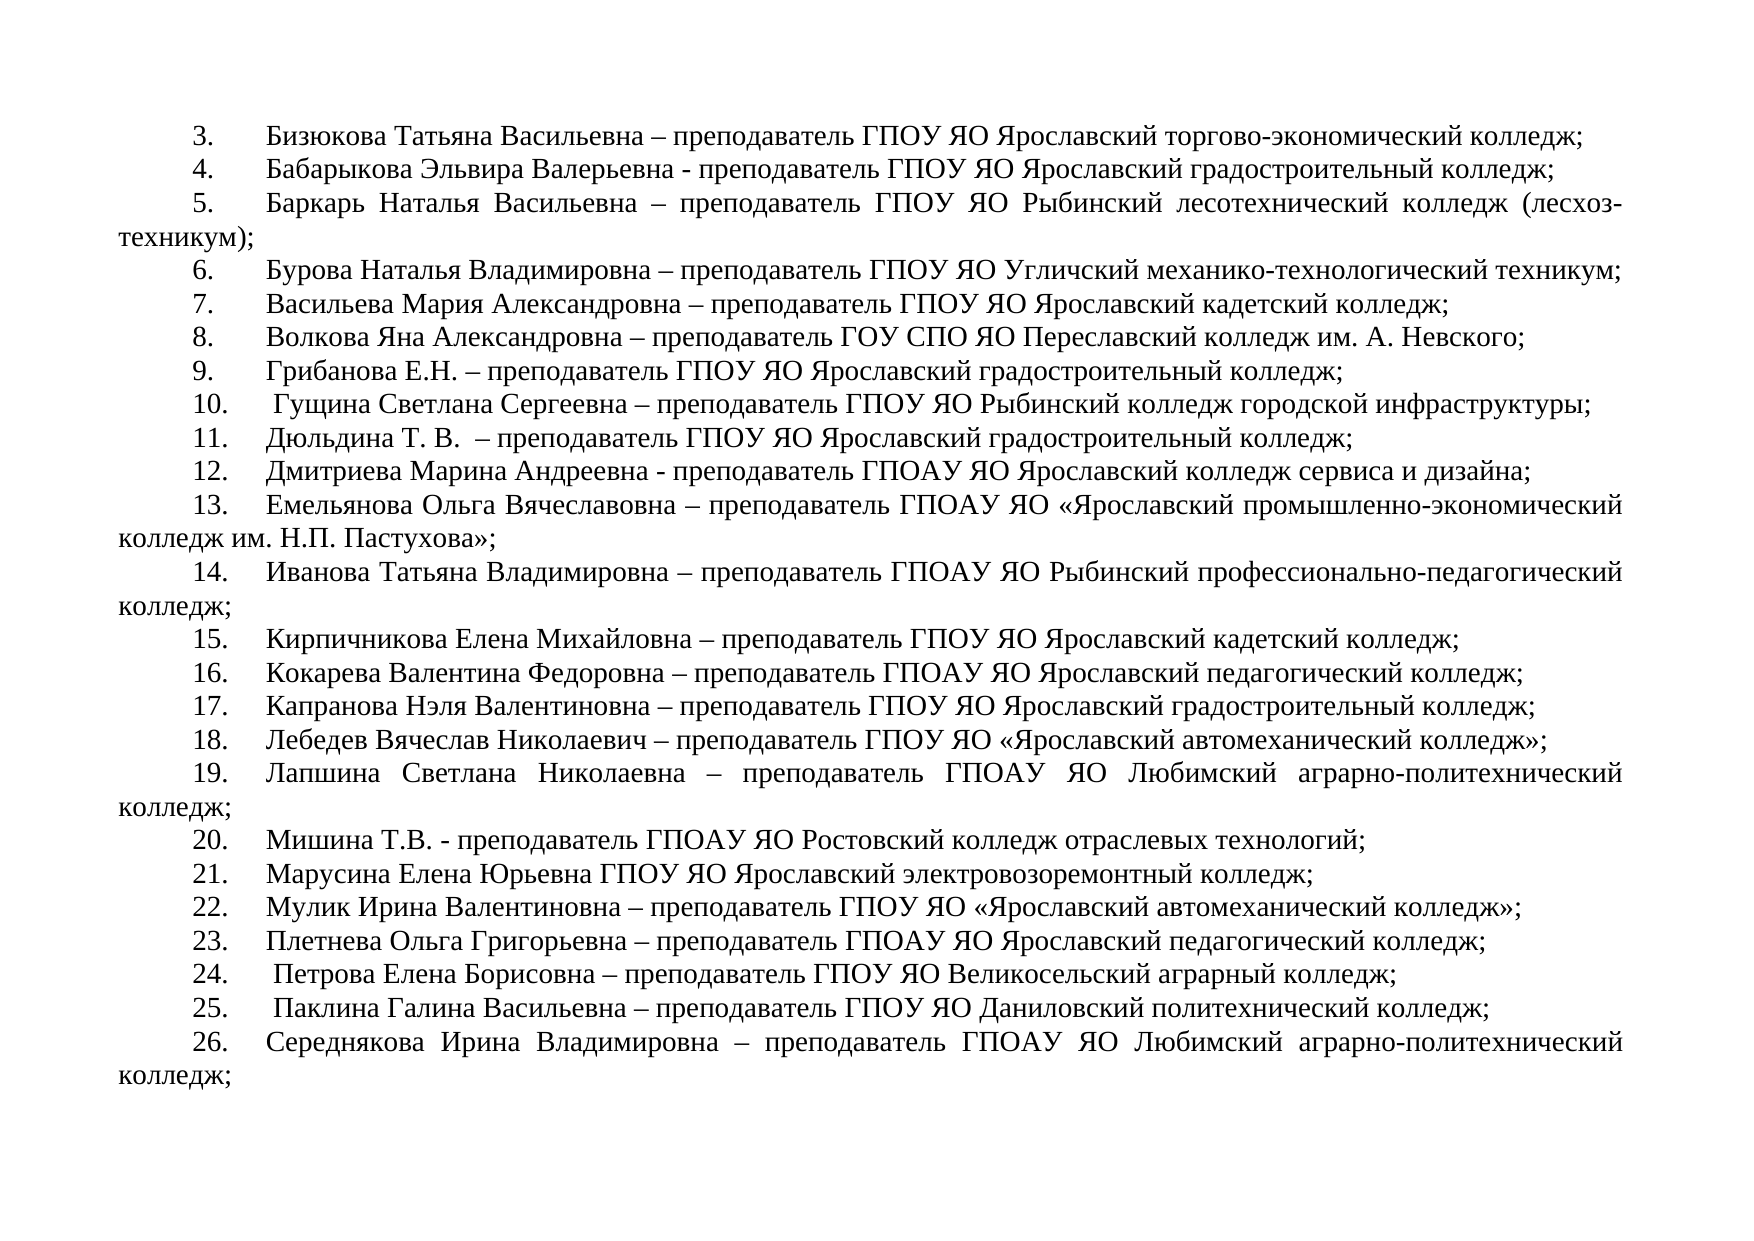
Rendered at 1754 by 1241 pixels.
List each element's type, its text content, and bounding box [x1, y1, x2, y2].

list Дмитриева Марина Андреевна - преподаватель ГПОАУ ЯО Ярославский колледж сервиса и дизайна; [118, 453, 1624, 487]
list Мишина Т.В. - преподаватель ГПОАУ ЯО Ростовский колледж отраслевых технологий; [118, 822, 1624, 856]
list Иванова Татьяна Владимировна – преподаватель ГПОАУ ЯО Рыбинский профессионально-педагогический колледж; [118, 554, 1624, 621]
list Гущина Светлана Сергеевна – преподаватель ГПОУ ЯО Рыбинский колледж городской инфраструктуры; [118, 386, 1624, 420]
list Грибанова Е.Н. – преподаватель ГПОУ ЯО Ярославский градостроительный колледж; [118, 353, 1624, 386]
list Паклина Галина Васильевна – преподаватель ГПОУ ЯО Даниловский политехнический колледж; [118, 990, 1624, 1024]
list Кокарева Валентина Федоровна – преподаватель ГПОАУ ЯО Ярославский педагогический колледж; [118, 655, 1624, 688]
list Дюльдина Т. В. – преподаватель ГПОУ ЯО Ярославский градостроительный колледж; [118, 420, 1624, 453]
list Капранова Нэля Валентиновна – преподаватель ГПОУ ЯО Ярославский градостроительный колледж; [118, 688, 1624, 722]
list Марусина Елена Юрьевна ГПОУ ЯО Ярославский электровозоремонтный колледж; [118, 856, 1624, 889]
list Лебедев Вячеслав Николаевич – преподаватель ГПОУ ЯО «Ярославский автомеханический колледж»; [118, 722, 1624, 755]
list Петрова Елена Борисовна – преподаватель ГПОУ ЯО Великосельский аграрный колледж; [118, 957, 1624, 990]
list Лапшина Светлана Николаевна – преподаватель ГПОАУ ЯО Любимский аграрно-политехнический колледж; [118, 755, 1624, 822]
list Мулик Ирина Валентиновна – преподаватель ГПОУ ЯО «Ярославский автомеханический колледж»; [118, 889, 1624, 923]
list Середнякова Ирина Владимировна – преподаватель ГПОАУ ЯО Любимский аграрно-политехнический колледж; [118, 1024, 1624, 1091]
list Васильева Мария Александровна – преподаватель ГПОУ ЯО Ярославский кадетский колледж; [118, 286, 1624, 319]
list Плетнева Ольга Григорьевна – преподаватель ГПОАУ ЯО Ярославский педагогический колледж; [118, 923, 1624, 957]
list Кирпичникова Елена Михайловна – преподаватель ГПОУ ЯО Ярославский кадетский колледж; [118, 621, 1624, 655]
list Баркарь Наталья Васильевна – преподаватель ГПОУ ЯО Рыбинский лесотехнический колледж (лесхоз-техникум); [118, 185, 1624, 252]
list Бабарыкова Эльвира Валерьевна - преподаватель ГПОУ ЯО Ярославский градостроительный колледж; [118, 152, 1624, 185]
list Бизюкова Татьяна Васильевна – преподаватель ГПОУ ЯО Ярославский торгово-экономический колледж; [118, 118, 1624, 152]
list Емельянова Ольга Вячеславовна – преподаватель ГПОАУ ЯО «Ярославский промышленно-экономический колледж им. Н.П. Пастухова»; [118, 487, 1624, 554]
list Бурова Наталья Владимировна – преподаватель ГПОУ ЯО Угличский механико-технологический техникум; [118, 252, 1624, 286]
list Волкова Яна Александровна – преподаватель ГОУ СПО ЯО Переславский колледж им. А. Невского; [118, 319, 1624, 353]
